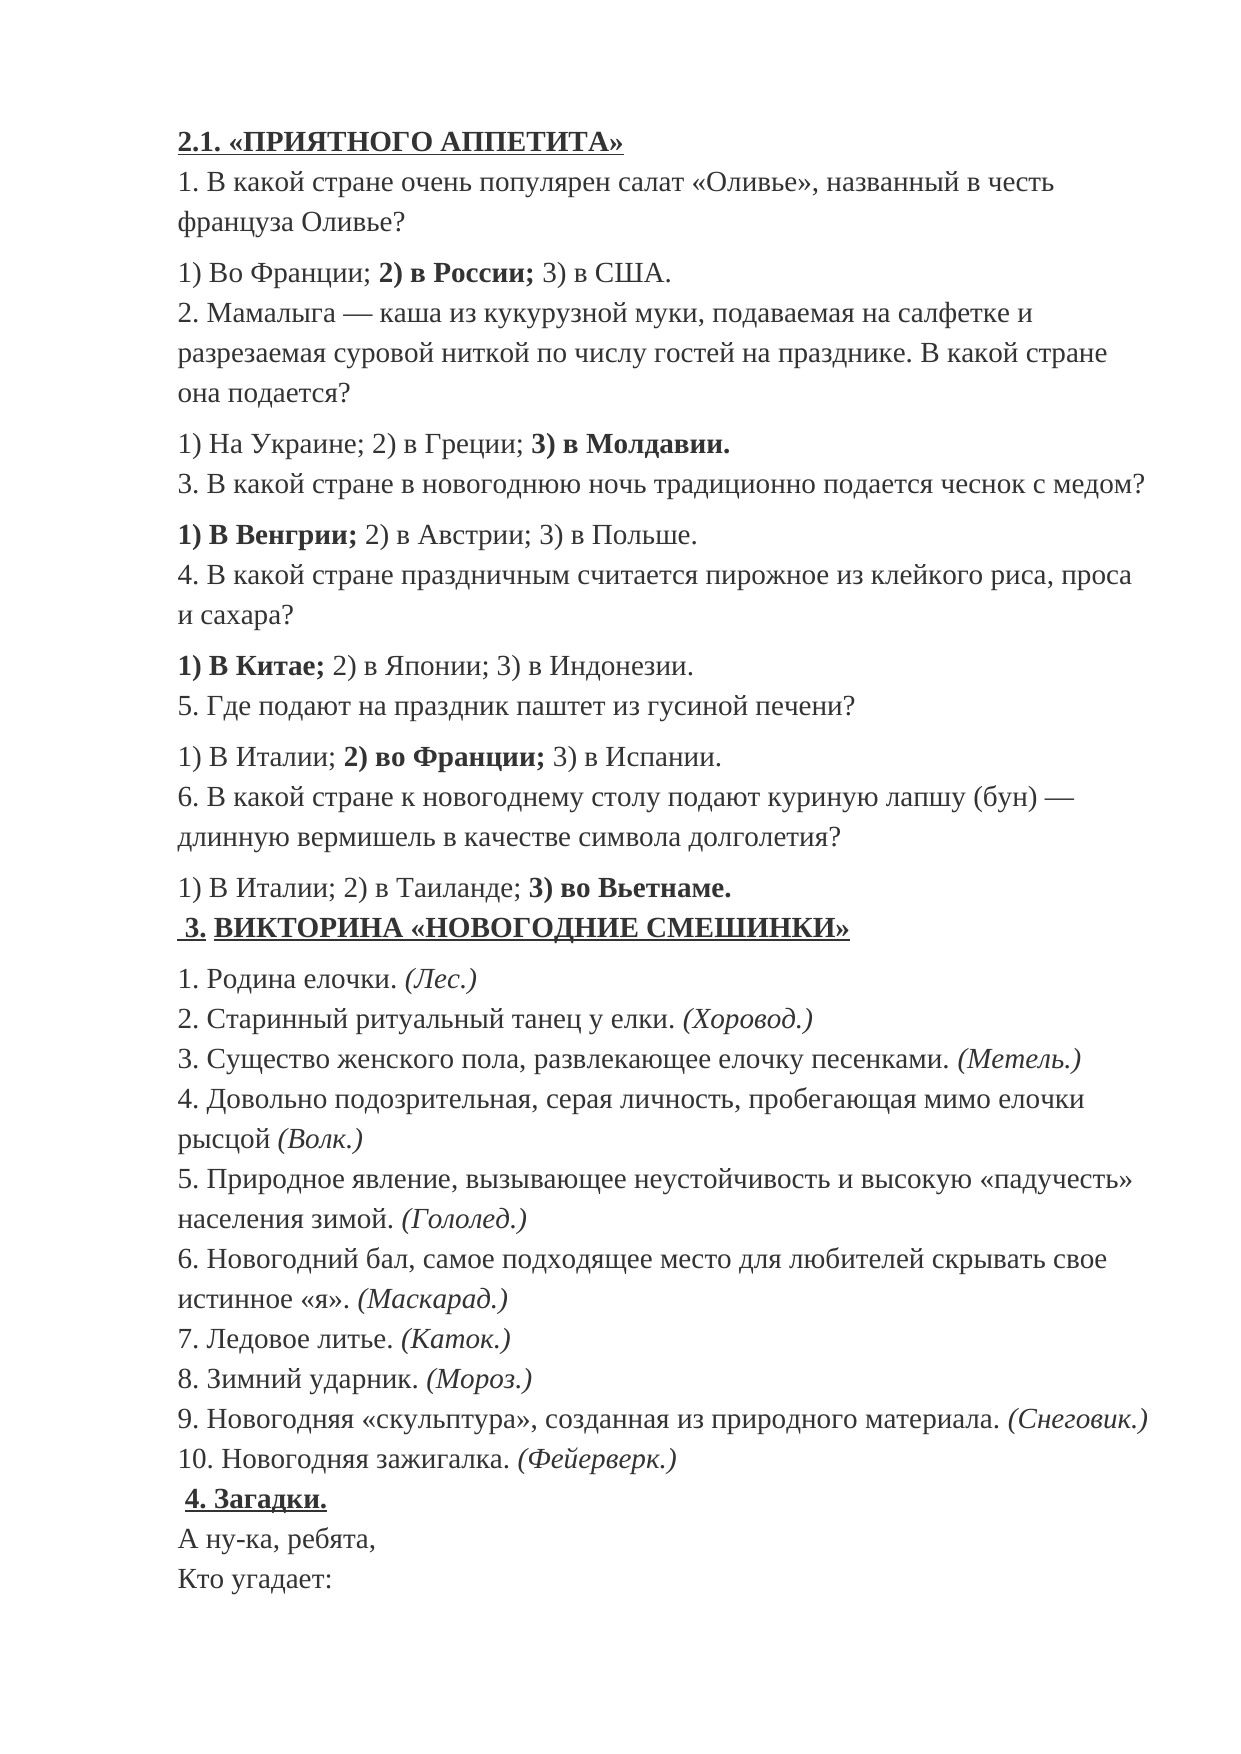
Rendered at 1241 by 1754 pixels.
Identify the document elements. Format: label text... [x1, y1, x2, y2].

text 4. Довольно подозрительная, серая личность, пробегающая мимо елочки рысцой (Волк.) [177, 1075, 1152, 1155]
text 4. В какой стране праздничным считается пирожное из клейкого риса, проса и сахара? [177, 551, 1152, 631]
text 8. Зимний ударник. (Мороз.) [177, 1355, 1152, 1395]
text 3. Существо женского пола, развлекающее елочку песенками. (Метель.) [177, 1035, 1152, 1075]
text 1) Во Франции; 2) в России; 3) в США. [177, 249, 1152, 289]
text 1) На Украине; 2) в Греции; 3) в Молдавии. [177, 420, 1152, 460]
text 1) В Италии; 2) во Франции; 3) в Испании. [177, 733, 1152, 773]
text 10. Новогодняя зажигалка. (Фейерверк.) [177, 1435, 1152, 1475]
text 2. Старинный ритуальный танец у елки. (Хоровод.) [177, 995, 1152, 1035]
text 1) В Китае; 2) в Японии; 3) в Индонезии. [177, 642, 1152, 682]
text 3. В какой стране в новогоднюю ночь традиционно подается чеснок с медом? [177, 460, 1152, 500]
text 9. Новогодняя «скульптура», созданная из природного материала. (Снеговик.) [177, 1395, 1152, 1435]
text 5. Где подают на праздник паштет из гусиной печени? [177, 682, 1152, 722]
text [177, 1515, 1152, 1595]
text 1) В Италии; 2) в Таиланде; 3) во Вьетнаме. [177, 864, 1152, 904]
text 1) В Венгрии; 2) в Австрии; 3) в Польше. [177, 511, 1152, 551]
text 2.1. «ПРИЯТНОГО АППЕТИТА» [177, 118, 1152, 158]
text 7. Ледовое литье. (Каток.) [177, 1315, 1152, 1355]
text 6. В какой стране к новогоднему столу подают куриную лапшу (бун) — длинную вермишель в качестве символа долголетия? [177, 773, 1152, 853]
text 6. Новогодний бал, самое подходящее место для любителей скрывать свое истинное «я». (Маскарад.) [177, 1235, 1152, 1315]
text 1. В какой стране очень популярен салат «Оливье», названный в честь француза Оливье? [177, 158, 1152, 238]
text 5. Природное явление, вызывающее неустойчивость и высокую «падучесть» населения зимой. (Гололед.) [177, 1155, 1152, 1235]
text 4. Загадки. [177, 1475, 1152, 1515]
text 1. Родина елочки. (Лес.) [177, 955, 1152, 995]
text 2. Мамалыга — каша из кукурузной муки, подаваемая на салфетке и разрезаемая суровой ниткой по числу гостей на празднике. В какой стране она подается? [177, 289, 1152, 409]
text 3. ВИКТОРИНА «НОВОГОДНИЕ СМЕШИНКИ» [177, 904, 1152, 944]
